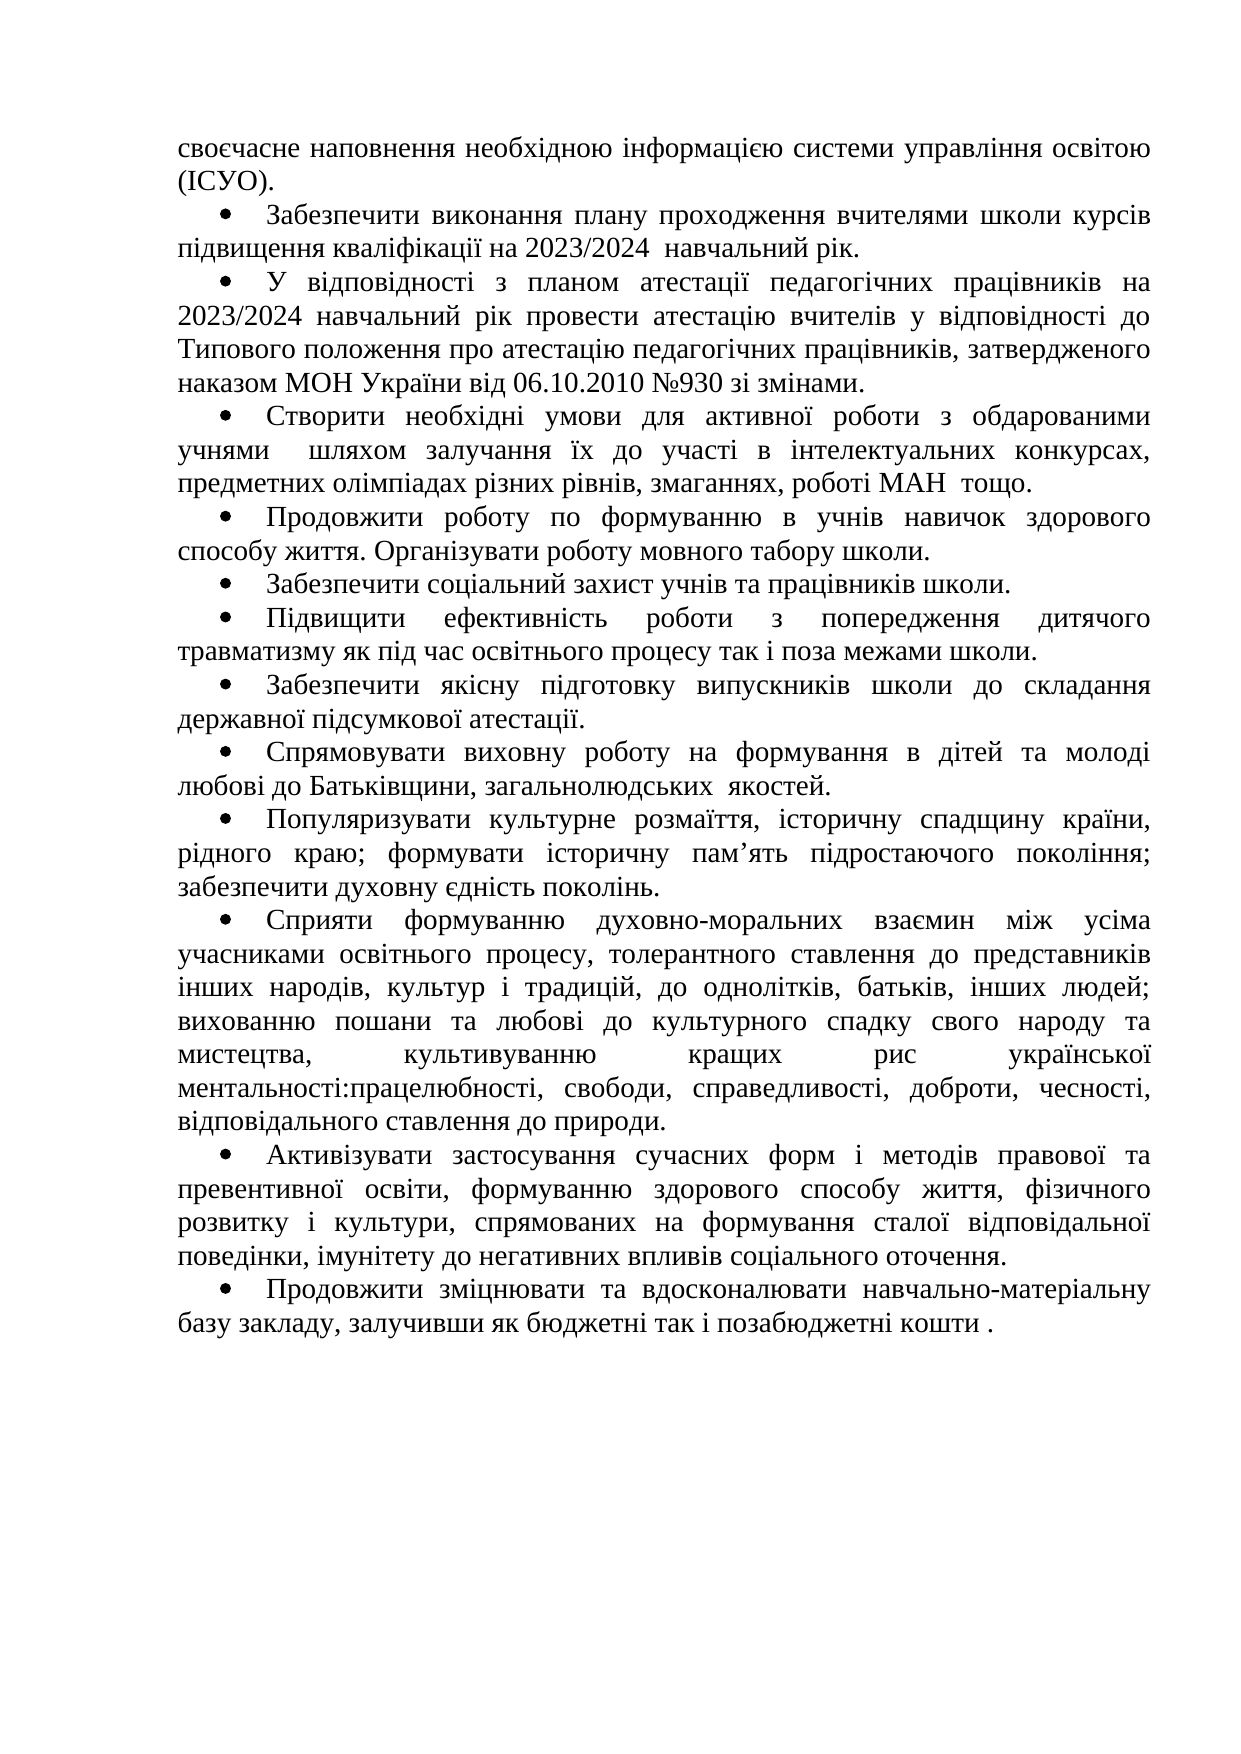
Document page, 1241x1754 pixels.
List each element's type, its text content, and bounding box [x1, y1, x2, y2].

list Продовжити зміцнювати та вдосконалювати навчально-матеріальну базу закладу, залучивши як бюджетні так і позабюджетні кошти . [177, 1271, 1152, 1338]
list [177, 130, 1152, 197]
list Активізувати застосування сучасних форм і методів правової та превентивної освіти, формуванню здорового способу життя, фізичного розвитку і культури, спрямованих на формування сталої відповідальної поведінки, імунітету до негативних впливів соціального оточення. [177, 1137, 1152, 1271]
list Продовжити роботу по формуванню в учнів навичок здорового способу життя. Організувати роботу мовного табору школи. [177, 499, 1152, 566]
list Створити необхідні умови для активної роботи з обдарованими учнями шляхом залучання їх до участі в інтелектуальних конкурсах, предметних олімпіадах різних рівнів, змаганнях, роботі МАН тощо. [177, 398, 1152, 499]
list Популяризувати культурне розмаїття, історичну спадщину країни, рідного краю; формувати історичну пам’ять підростаючого покоління; забезпечити духовну єдність поколінь. [177, 801, 1152, 902]
list Забезпечити соціальний захист учнів та працівників школи. [177, 566, 1152, 600]
list Забезпечити виконання плану проходження вчителями школи курсів підвищення кваліфікації на 2023/2024 навчальний рік. [177, 197, 1152, 264]
list Забезпечити якісну підготовку випускників школи до складання державної підсумкової атестації. [177, 667, 1152, 734]
list Сприяти формуванню духовно-моральних взаємин між усіма учасниками освітнього процесу, толерантного ставлення до представників інших народів, культур і традицій, до однолітків, батьків, інших людей; вихованню пошани та любові до культурного спадку свого народу та мистецтва, культивуванню кращих рис української ментальності:працелюбності, свободи, справедливості, доброти, чесності, відповідального ставлення до природи. [177, 902, 1152, 1137]
list Підвищити ефективність роботи з попередження дитячого травматизму як під час освітнього процесу так і поза межами школи. [177, 600, 1152, 667]
list Спрямовувати виховну роботу на формування в дітей та молоді любові до Батьківщини, загальнолюдських якостей. [177, 734, 1152, 801]
list У відповідності з планом атестації педагогічних працівників на 2023/2024 навчальний рік провести атестацію вчителів у відповідності до Типового положення про атестацію педагогічних працівників, затвердженого наказом МОН України від 06.10.2010 №930 зі змінами. [177, 264, 1152, 398]
